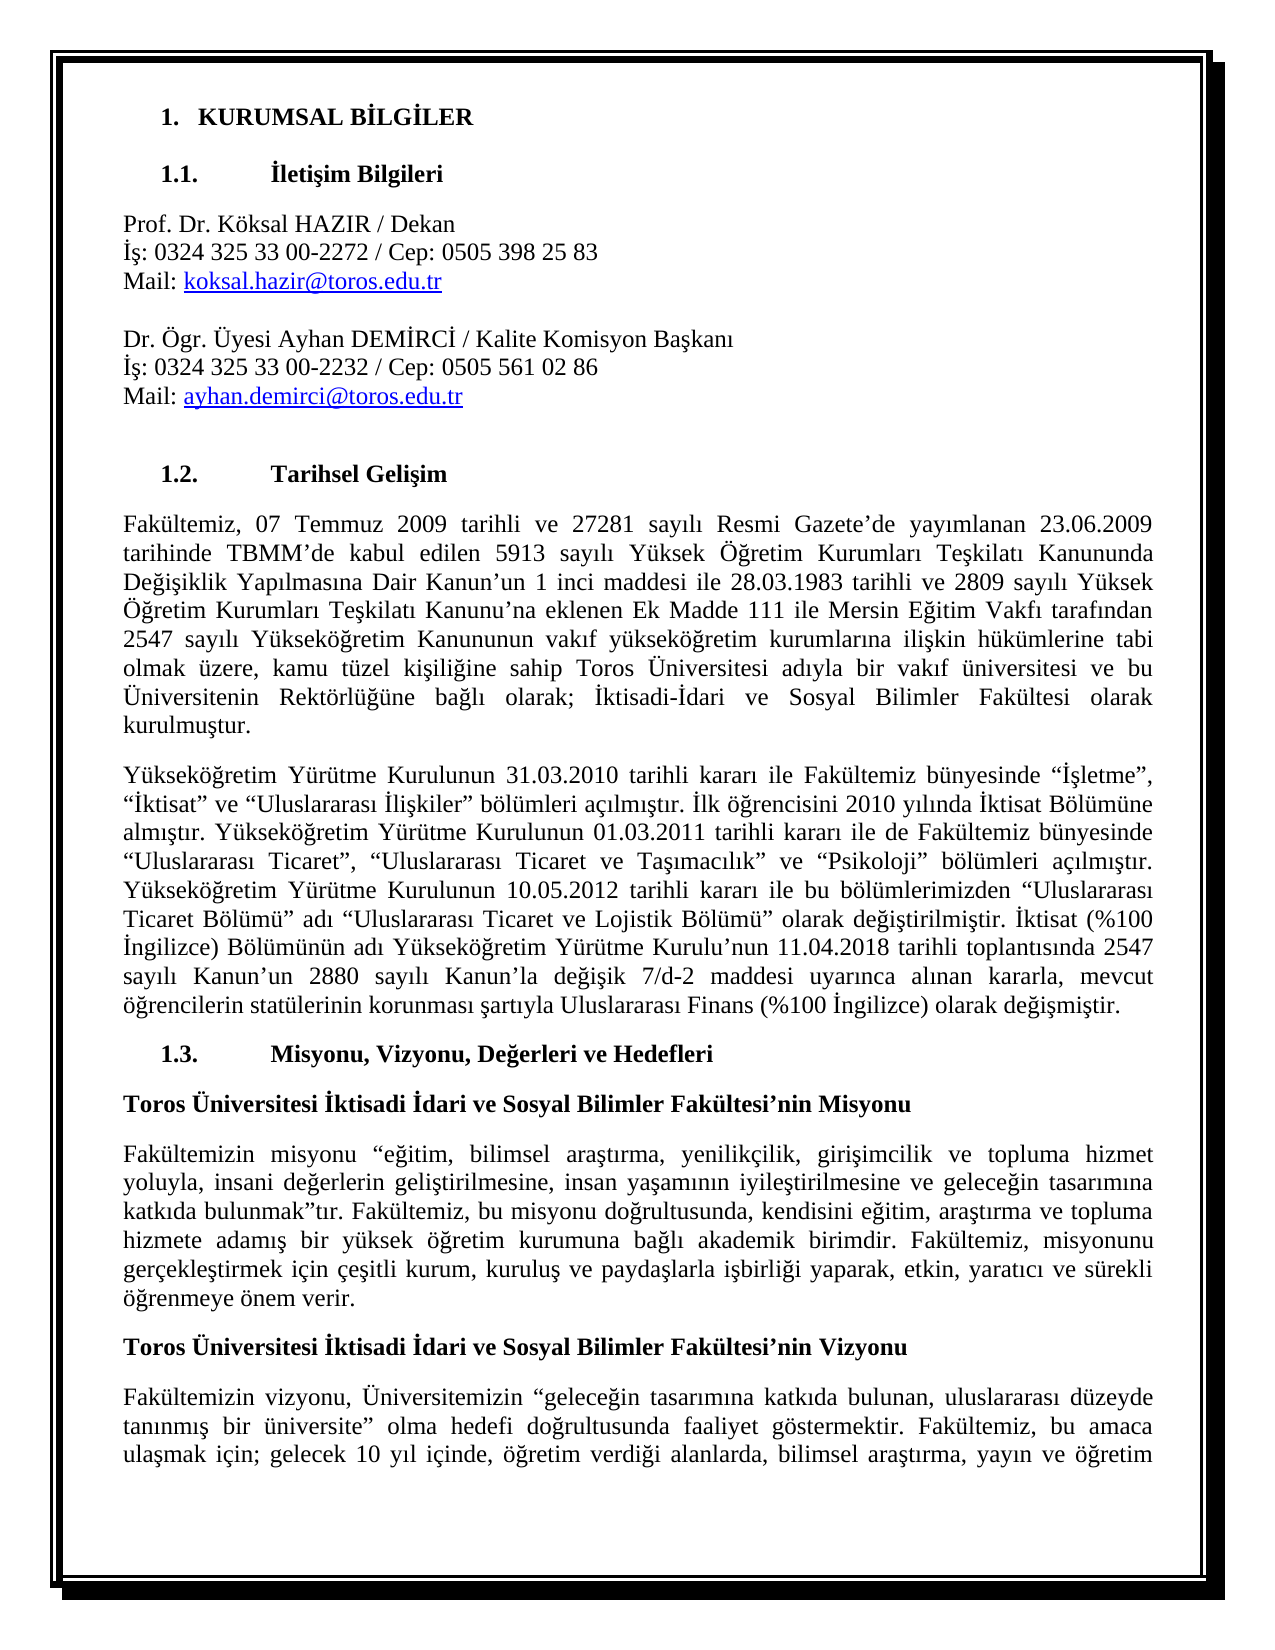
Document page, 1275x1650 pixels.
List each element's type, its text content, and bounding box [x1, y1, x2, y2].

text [123, 1382, 1154, 1468]
text Yükseköğretim Yürütme Kurulunun 31.03.2010 tarihli kararı ile Fakültemiz bünyesinde “İşletme”, “İktisat” ve “Uluslararası İlişkiler” bölümleri açılmıştır. İlk öğrencisini 2010 yılında İktisat Bölümüne almıştır. Yükseköğretim Yürütme Kurulunun 01.03.2011 tarihli kararı ile de Fakültemiz bünyesinde “Uluslararası Ticaret”, “Uluslararası Ticaret ve Taşımacılık” ve “Psikoloji” bölümleri açılmıştır. Yükseköğretim Yürütme Kurulunun 10.05.2012 tarihli kararı ile bu bölümlerimizden “Uluslararası Ticaret Bölümü” adı “Uluslararası Ticaret ve Lojistik Bölümü” olarak değiştirilmiştir. İktisat (%100 İngilizce) Bölümünün adı Yükseköğretim Yürütme Kurulu’nun 11.04.2018 tarihli toplantısında 2547 sayılı Kanun’un 2880 sayılı Kanun’la değişik 7/d-2 maddesi uyarınca alınan kararla, mevcut öğrencilerin statülerinin korunması şartıyla Uluslararası Finans (%100 İngilizce) olarak değişmiştir. [123, 760, 1154, 1019]
text Toros Üniversitesi İktisadi İdari ve Sosyal Bilimler Fakültesi’nin Vizyonu [123, 1332, 1154, 1361]
list KURUMSAL BİLGİLER [160, 102, 1154, 130]
text İş: 0324 325 33 00-2272 / Cep: 0505 398 25 83 [123, 237, 1154, 266]
text Mail: koksal.hazir@toros.edu.tr [123, 266, 1154, 295]
text Fakültemizin misyonu “eğitim, bilimsel araştırma, yenilikçilik, girişimcilik ve topluma hizmet yoluyla, insani değerlerin geliştirilmesine, insan yaşamının iyileştirilmesine ve geleceğin tasarımına katkıda bulunmak”tır. Fakültemiz, bu misyonu doğrultusunda, kendisini eğitim, araştırma ve topluma hizmete adamış bir yüksek öğretim kurumuna bağlı akademik birimdir. Fakültemiz, misyonunu gerçekleştirmek için çeşitli kurum, kuruluş ve paydaşlarla işbirliği yaparak, etkin, yaratıcı ve sürekli öğrenmeye önem verir. [123, 1139, 1154, 1312]
list İletişim Bilgileri [160, 159, 1154, 188]
text Dr. Ögr. Üyesi Ayhan DEMİRCİ / Kalite Komisyon Başkanı [123, 324, 1154, 352]
text Fakültemiz, 07 Temmuz 2009 tarihli ve 27281 sayılı Resmi Gazete’de yayımlanan 23.06.2009 tarihinde TBMM’de kabul edilen 5913 sayılı Yüksek Öğretim Kurumları Teşkilatı Kanununda Değişiklik Yapılmasına Dair Kanun’un 1 inci maddesi ile 28.03.1983 tarihli ve 2809 sayılı Yüksek Öğretim Kurumları Teşkilatı Kanunu’na eklenen Ek Madde 111 ile Mersin Eğitim Vakfı tarafından 2547 sayılı Yükseköğretim Kanununun vakıf yükseköğretim kurumlarına ilişkin hükümlerine tabi olmak üzere, kamu tüzel kişiliğine sahip Toros Üniversitesi adıyla bir vakıf üniversitesi ve bu Üniversitenin Rektörlüğüne bağlı olarak; İktisadi-İdari ve Sosyal Bilimler Fakültesi olarak kurulmuştur. [123, 509, 1154, 739]
list Tarihsel Gelişim [160, 459, 1154, 488]
text Prof. Dr. Köksal HAZIR / Dekan [123, 209, 1154, 237]
text Toros Üniversitesi İktisadi İdari ve Sosyal Bilimler Fakültesi’nin Misyonu [123, 1089, 1154, 1118]
text Mail: ayhan.demirci@toros.edu.tr [123, 381, 1154, 410]
text İş: 0324 325 33 00-2232 / Cep: 0505 561 02 86 [123, 352, 1154, 381]
list Misyonu, Vizyonu, Değerleri ve Hedefleri [160, 1039, 1154, 1068]
